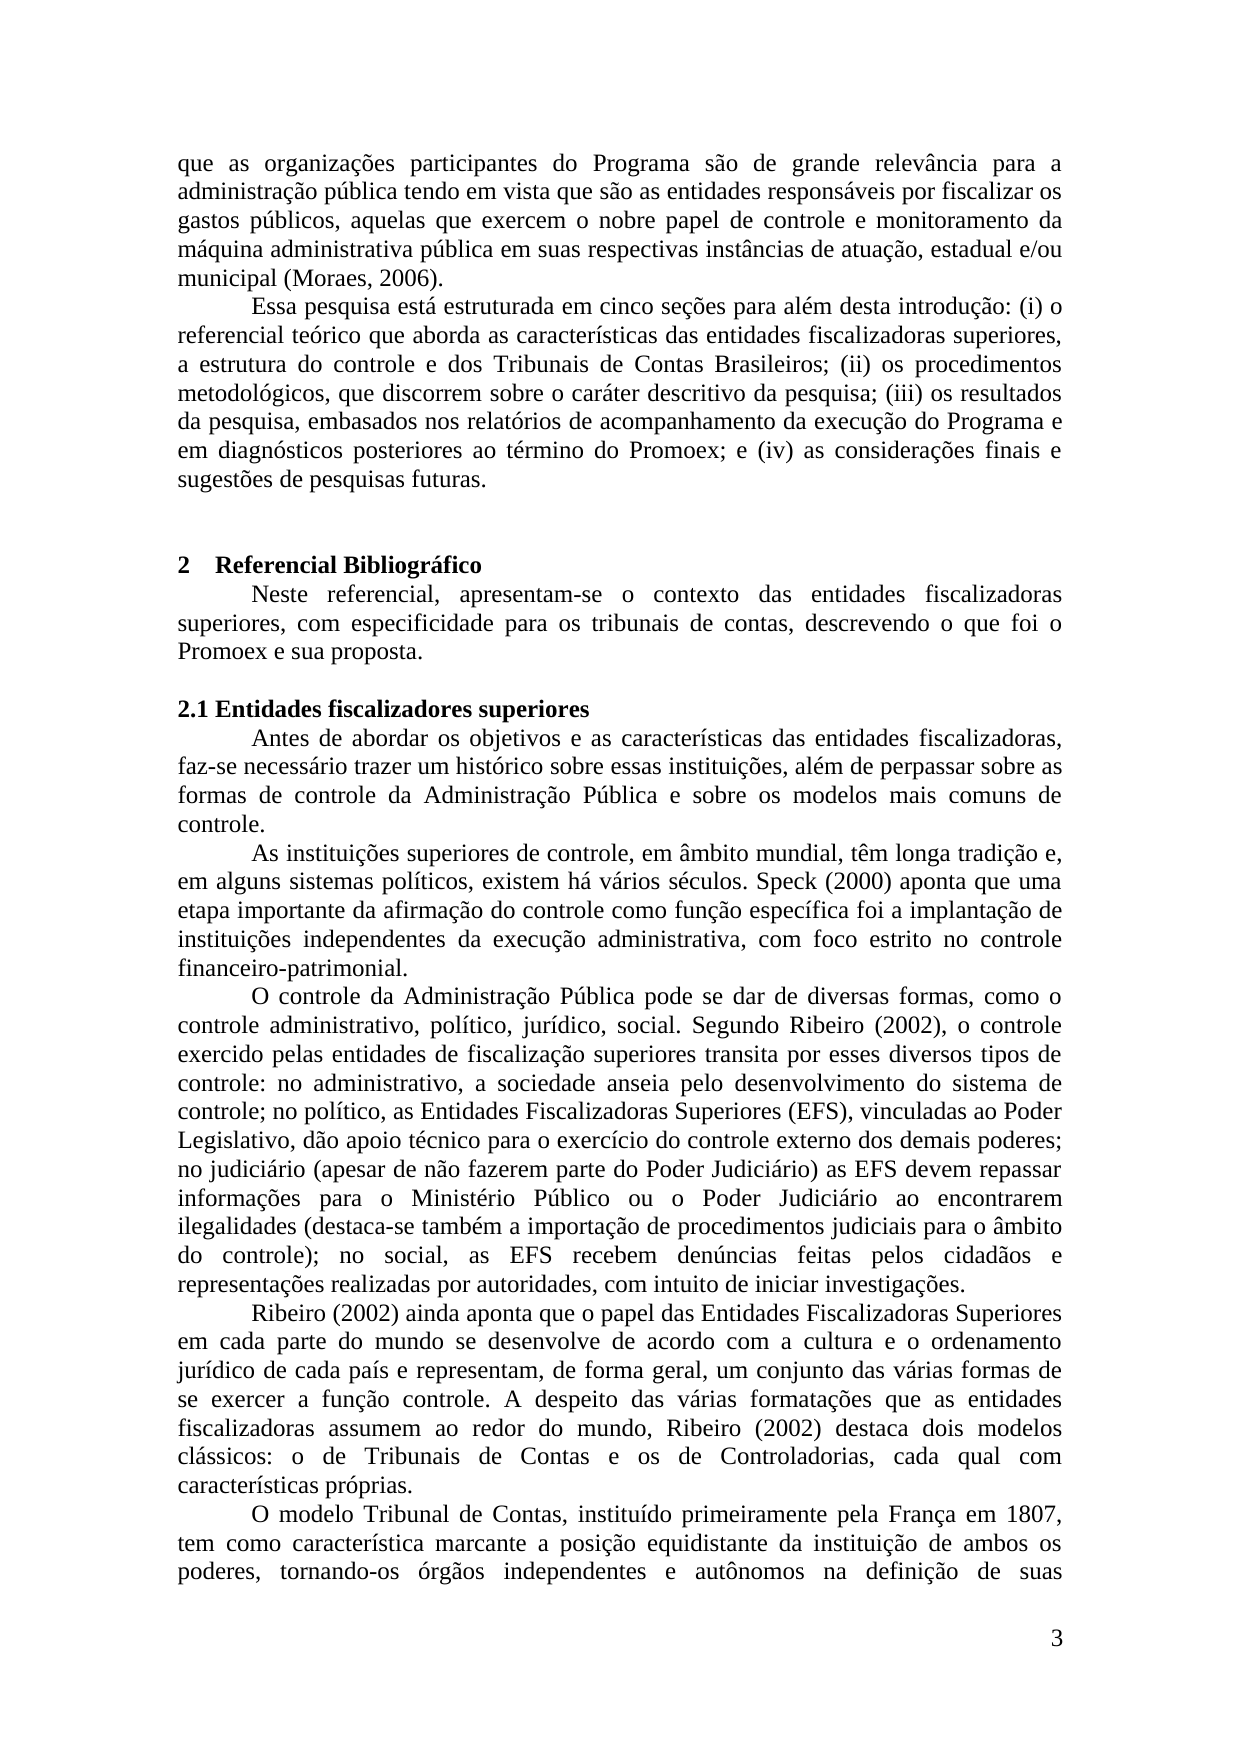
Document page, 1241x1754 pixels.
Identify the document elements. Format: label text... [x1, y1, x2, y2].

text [177, 148, 1063, 291]
text Ribeiro (2002) ainda aponta que o papel das Entidades Fiscalizadoras Superiores em cada parte do mundo se desenvolve de acordo com a cultura e o ordenamento jurídico de cada país e representam, de forma geral, um conjunto das várias formas de se exercer a função controle. A despeito das várias formatações que as entidades fiscalizadoras assumem ao redor do mundo, Ribeiro (2002) destaca dois modelos clássicos: o de Tribunais de Contas e os de Controladorias, cada qual com características próprias. [177, 1298, 1063, 1499]
text Neste referencial, apresentam-se o contexto das entidades fiscalizadoras superiores, com especificidade para os tribunais de contas, descrevendo o que foi o Promoex e sua proposta. [177, 579, 1063, 665]
text Essa pesquisa está estruturada em cinco seções para além desta introdução: (i) o referencial teórico que aborda as características das entidades fiscalizadoras superiores, a estrutura do controle e dos Tribunais de Contas Brasileiros; (ii) os procedimentos metodológicos, que discorrem sobre o caráter descritivo da pesquisa; (iii) os resultados da pesquisa, embasados nos relatórios de acompanhamento da execução do Programa e em diagnósticos posteriores ao término do Promoex; e (iv) as considerações finais e sugestões de pesquisas futuras. [177, 291, 1063, 493]
subtitle Referencial Bibliográfico [177, 550, 1063, 579]
text Antes de abordar os objetivos e as características das entidades fiscalizadoras, faz-se necessário trazer um histórico sobre essas instituições, além de perpassar sobre as formas de controle da Administração Pública e sobre os modelos mais comuns de controle. [177, 723, 1063, 838]
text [177, 1499, 1063, 1585]
text As instituições superiores de controle, em âmbito mundial, têm longa tradição e, em alguns sistemas políticos, existem há vários séculos. Speck (2000) aponta que uma etapa importante da afirmação do controle como função específica foi a implantação de instituições independentes da execução administrativa, com foco estrito no controle financeiro-patrimonial. [177, 838, 1063, 981]
subtitle 2.1 Entidades fiscalizadores superiores [177, 694, 1063, 723]
text O controle da Administração Pública pode se dar de diversas formas, como o controle administrativo, político, jurídico, social. Segundo Ribeiro (2002), o controle exercido pelas entidades de fiscalização superiores transita por esses diversos tipos de controle: no administrativo, a sociedade anseia pelo desenvolvimento do sistema de controle; no político, as Entidades Fiscalizadoras Superiores (EFS), vinculadas ao Poder Legislativo, dão apoio técnico para o exercício do controle externo dos demais poderes; no judiciário (apesar de não fazerem parte do Poder Judiciário) as EFS devem repassar informações para o Ministério Público ou o Poder Judiciário ao encontrarem ilegalidades (destaca-se também a importação de procedimentos judiciais para o âmbito do controle); no social, as EFS recebem denúncias feitas pelos cidadãos e representações realizadas por autoridades, com intuito de iniciar investigações. [177, 981, 1063, 1298]
